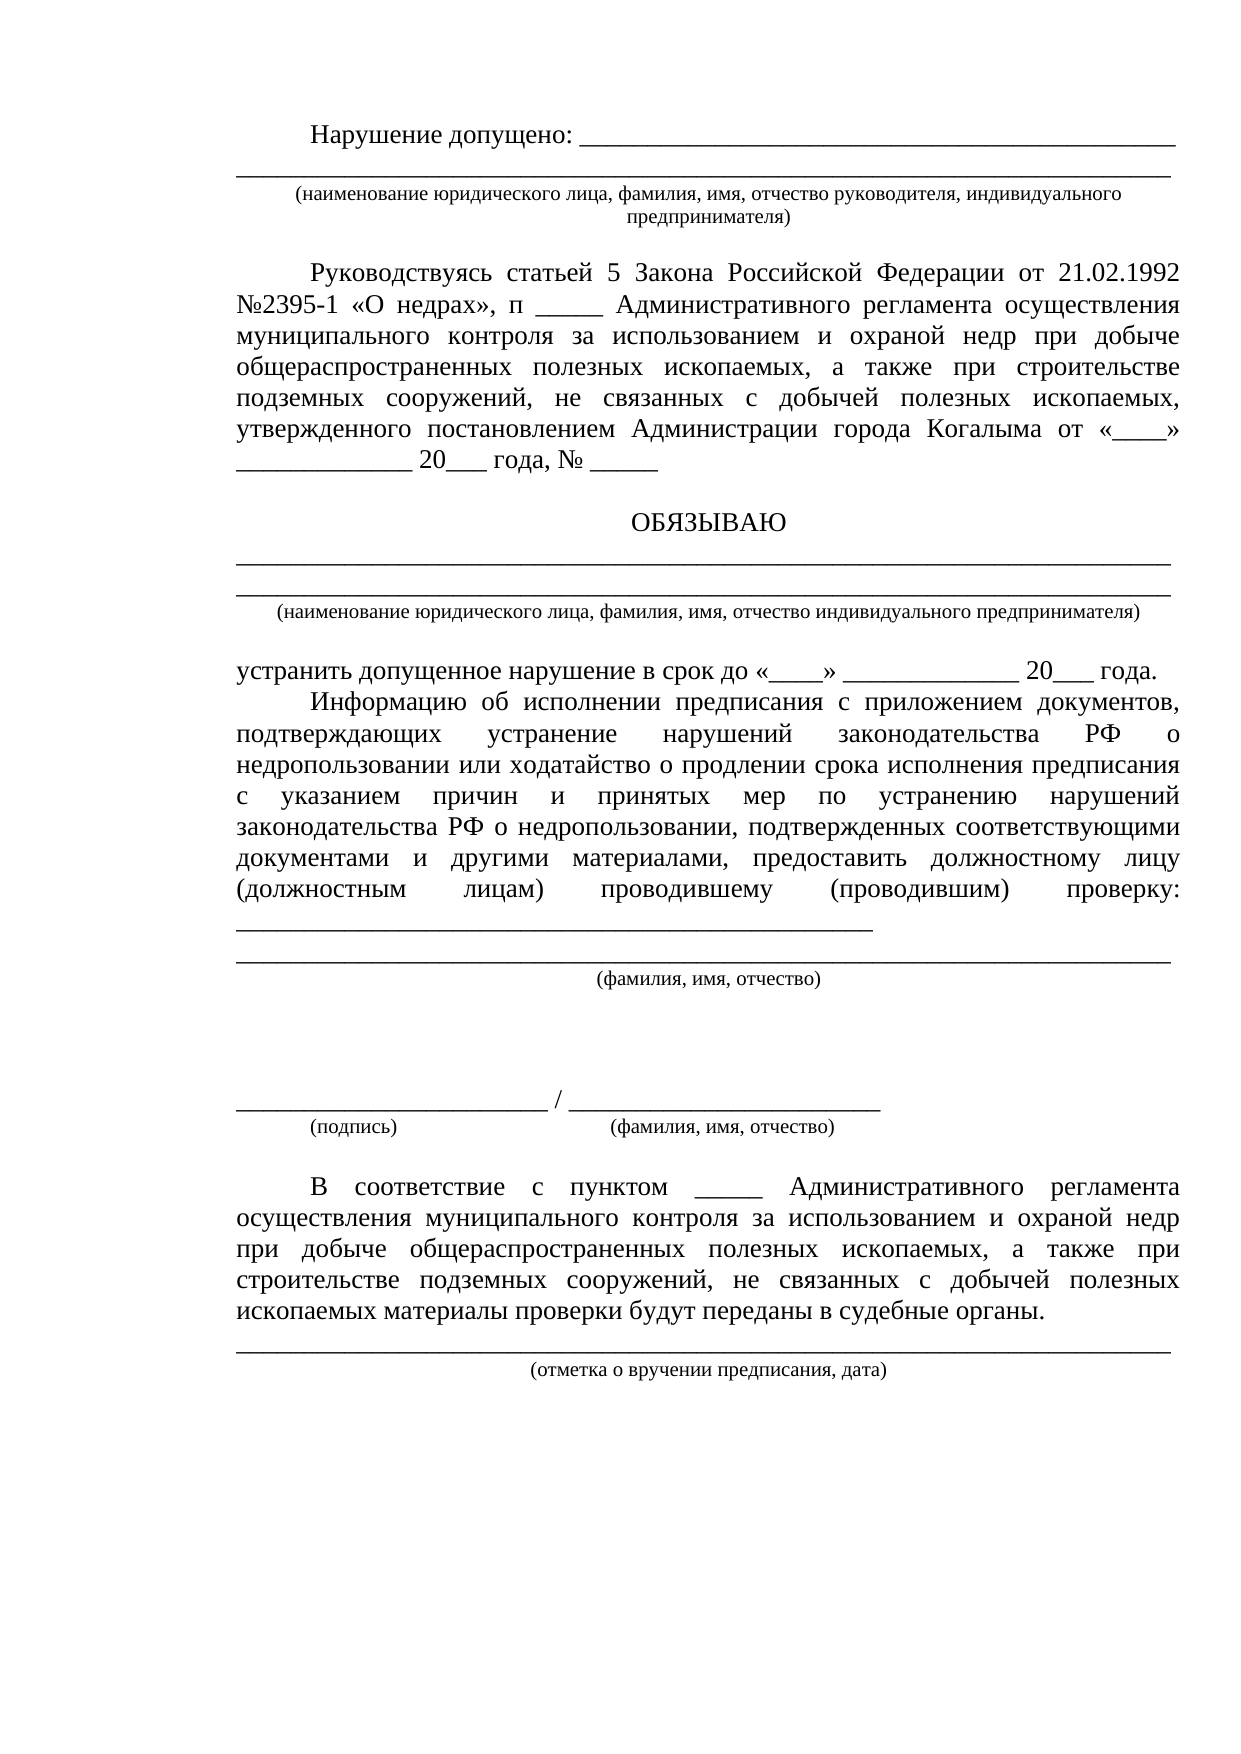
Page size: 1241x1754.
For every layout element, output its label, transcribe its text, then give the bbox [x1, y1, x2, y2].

text _______________________ / _______________________ [236, 1083, 1181, 1114]
text _____________________________________________________________________ [236, 149, 1181, 180]
text Нарушение допущено: ____________________________________________ [236, 118, 1181, 149]
text (фамилия, имя, отчество) [236, 966, 1181, 990]
text Информацию об исполнении предписания с приложением документов, подтверждающих устранение нарушений законодательства РФ о недропользовании или ходатайство о продлении срока исполнения предписания с указанием причин и принятых мер по устранению нарушений законодательства РФ о недропользовании, подтвержденных соответствующими документами и другими материалами, предоставить должностному лицу (должностным лицам) проводившему (проводившим) проверку: _______________________________________________ [236, 686, 1181, 935]
text (подпись) (фамилия, имя, отчество) [236, 1114, 1181, 1138]
text ОБЯЗЫВАЮ [236, 506, 1181, 537]
text (отметка о вручении предписания, дата) [236, 1357, 1181, 1381]
text В соответствие с пунктом _____ Административного регламента осуществления муниципального контроля за использованием и охраной недр при добыче общераспространенных полезных ископаемых, а также при строительстве подземных сооружений, не связанных с добычей полезных ископаемых материалы проверки будут переданы в судебные органы. [236, 1170, 1181, 1325]
text Руководствуясь статьей 5 Закона Российской Федерации от 21.02.1992 №2395-1 «О недрах», п _____ Административного регламента осуществления муниципального контроля за использованием и охраной недр при добыче общераспространенных полезных ископаемых, а также при строительстве подземных сооружений, не связанных с добычей полезных ископаемых, утвержденного постановлением Администрации города Когалыма от «____» _____________ 20___ года, № _____ [236, 257, 1181, 474]
text _____________________________________________________________________ [236, 935, 1181, 966]
text _____________________________________________________________________ [236, 537, 1181, 568]
text устранить допущенное нарушение в срок до «____» _____________ 20___ года. [236, 654, 1181, 686]
text (наименование юридического лица, фамилия, имя, отчество индивидуального предпринимателя) [236, 599, 1181, 623]
text (наименование юридического лица, фамилия, имя, отчество руководителя, индивидуального предпринимателя) [236, 180, 1181, 228]
text _____________________________________________________________________ [236, 1325, 1181, 1357]
text _____________________________________________________________________ [236, 568, 1181, 599]
